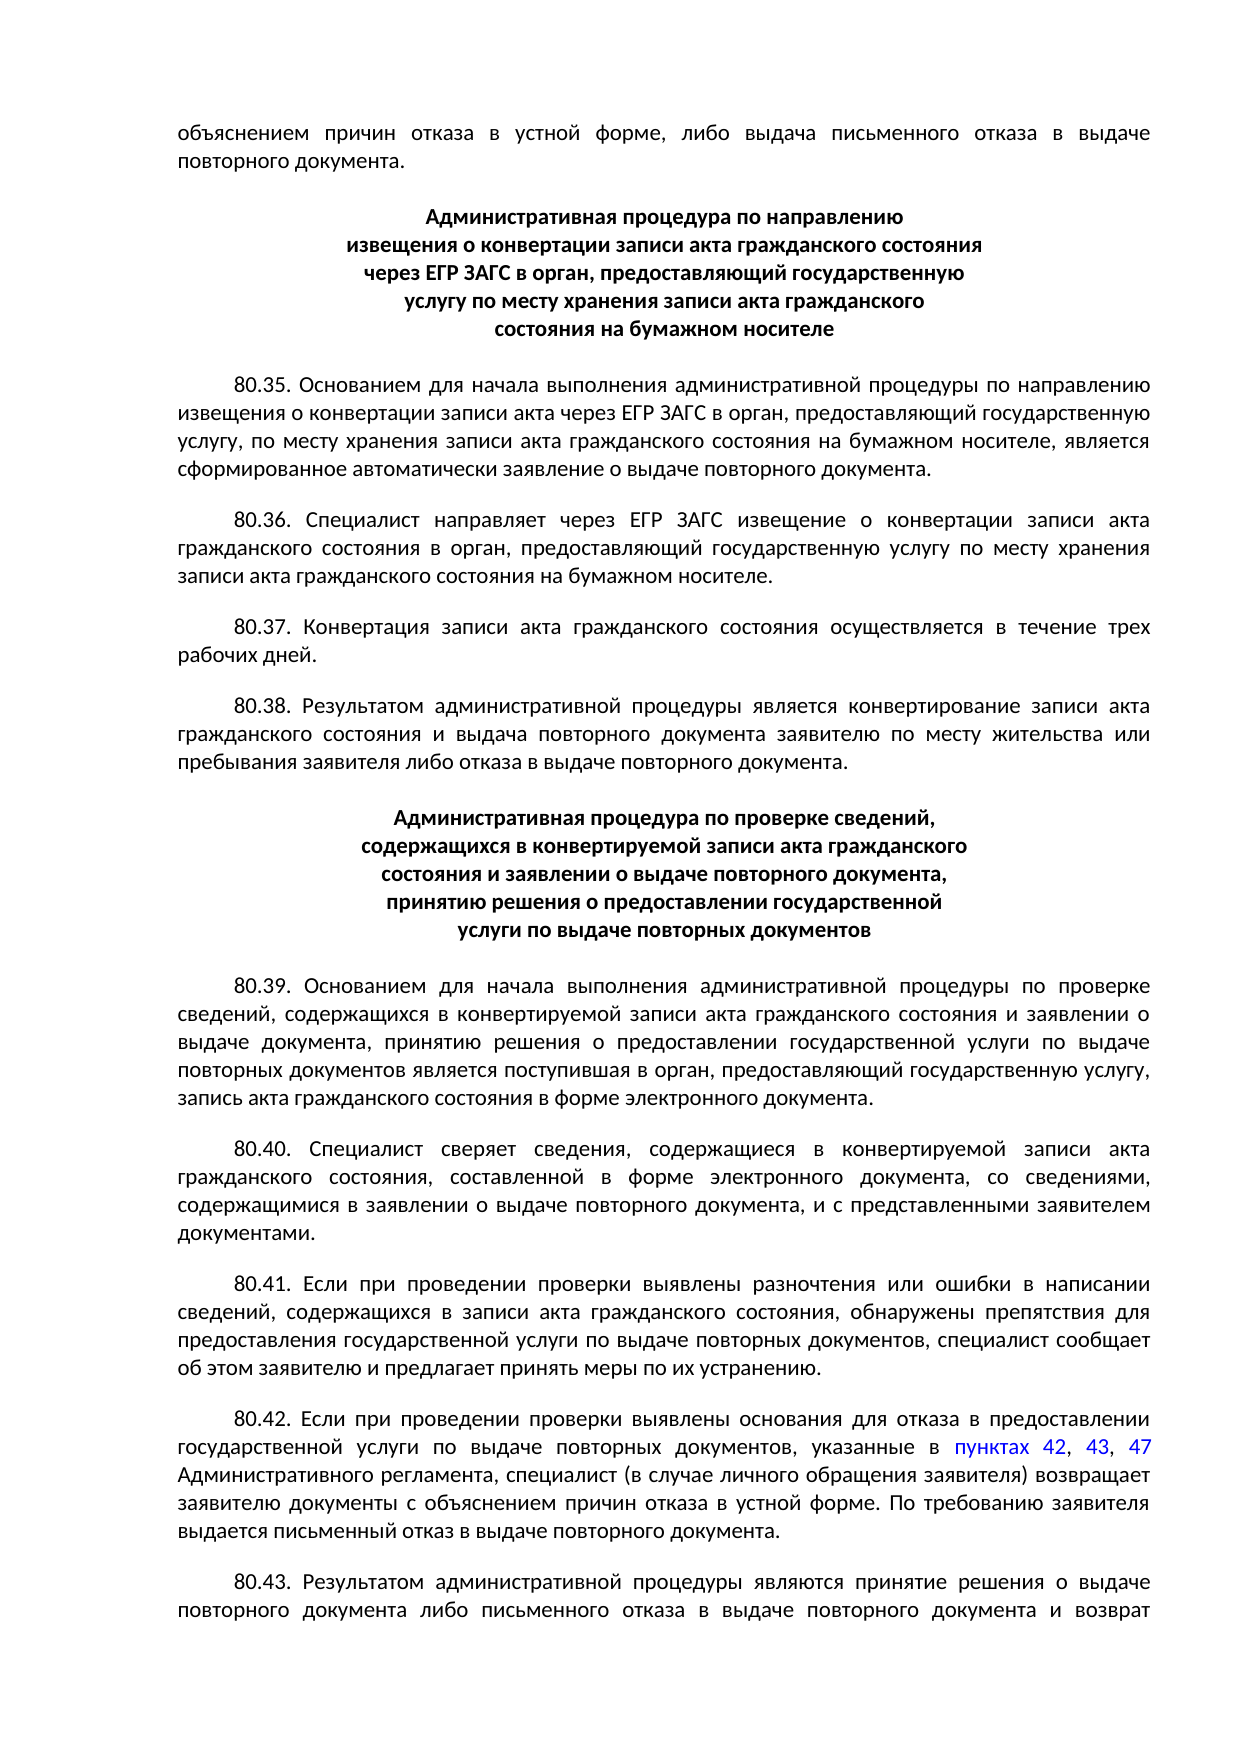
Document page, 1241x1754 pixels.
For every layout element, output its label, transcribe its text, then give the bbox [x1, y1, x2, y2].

text 80.40. Специалист сверяет сведения, содержащиеся в конвертируемой записи акта гражданского состояния, составленной в форме электронного документа, со сведениями, содержащимися в заявлении о выдаче повторного документа, и с представленными заявителем документами. [177, 1134, 1152, 1247]
text 80.37. Конвертация записи акта гражданского состояния осуществляется в течение трех рабочих дней. [177, 612, 1152, 668]
title состояния на бумажном носителе [177, 314, 1152, 342]
title услуги по выдаче повторных документов [177, 915, 1152, 943]
title принятию решения о предоставлении государственной [177, 887, 1152, 915]
text 80.35. Основанием для начала выполнения административной процедуры по направлению извещения о конвертации записи акта через ЕГР ЗАГС в орган, предоставляющий государственную услугу, по месту хранения записи акта гражданского состояния на бумажном носителе, является сформированное автоматически заявление о выдаче повторного документа. [177, 370, 1152, 482]
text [177, 118, 1152, 174]
title Административная процедура по направлению [177, 202, 1152, 230]
title услугу по месту хранения записи акта гражданского [177, 286, 1152, 314]
title содержащихся в конвертируемой записи акта гражданского [177, 831, 1152, 859]
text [177, 1567, 1152, 1623]
text 80.41. Если при проведении проверки выявлены разночтения или ошибки в написании сведений, содержащихся в записи акта гражданского состояния, обнаружены препятствия для предоставления государственной услуги по выдаче повторных документов, специалист сообщает об этом заявителю и предлагает принять меры по их устранению. [177, 1269, 1152, 1382]
text 80.42. Если при проведении проверки выявлены основания для отказа в предоставлении государственной услуги по выдаче повторных документов, указанные в пунктах 42, 43, 47 Административного регламента, специалист (в случае личного обращения заявителя) возвращает заявителю документы с объяснением причин отказа в устной форме. По требованию заявителя выдается письменный отказ в выдаче повторного документа. [177, 1404, 1152, 1544]
title состояния и заявлении о выдаче повторного документа, [177, 859, 1152, 887]
text 80.36. Специалист направляет через ЕГР ЗАГС извещение о конвертации записи акта гражданского состояния в орган, предоставляющий государственную услугу по месту хранения записи акта гражданского состояния на бумажном носителе. [177, 505, 1152, 589]
text 80.38. Результатом административной процедуры является конвертирование записи акта гражданского состояния и выдача повторного документа заявителю по месту жительства или пребывания заявителя либо отказа в выдаче повторного документа. [177, 691, 1152, 775]
text 80.39. Основанием для начала выполнения административной процедуры по проверке сведений, содержащихся в конвертируемой записи акта гражданского состояния и заявлении о выдаче документа, принятию решения о предоставлении государственной услуги по выдаче повторных документов является поступившая в орган, предоставляющий государственную услугу, запись акта гражданского состояния в форме электронного документа. [177, 971, 1152, 1112]
title через ЕГР ЗАГС в орган, предоставляющий государственную [177, 258, 1152, 286]
title извещения о конвертации записи акта гражданского состояния [177, 230, 1152, 258]
title Административная процедура по проверке сведений, [177, 803, 1152, 831]
